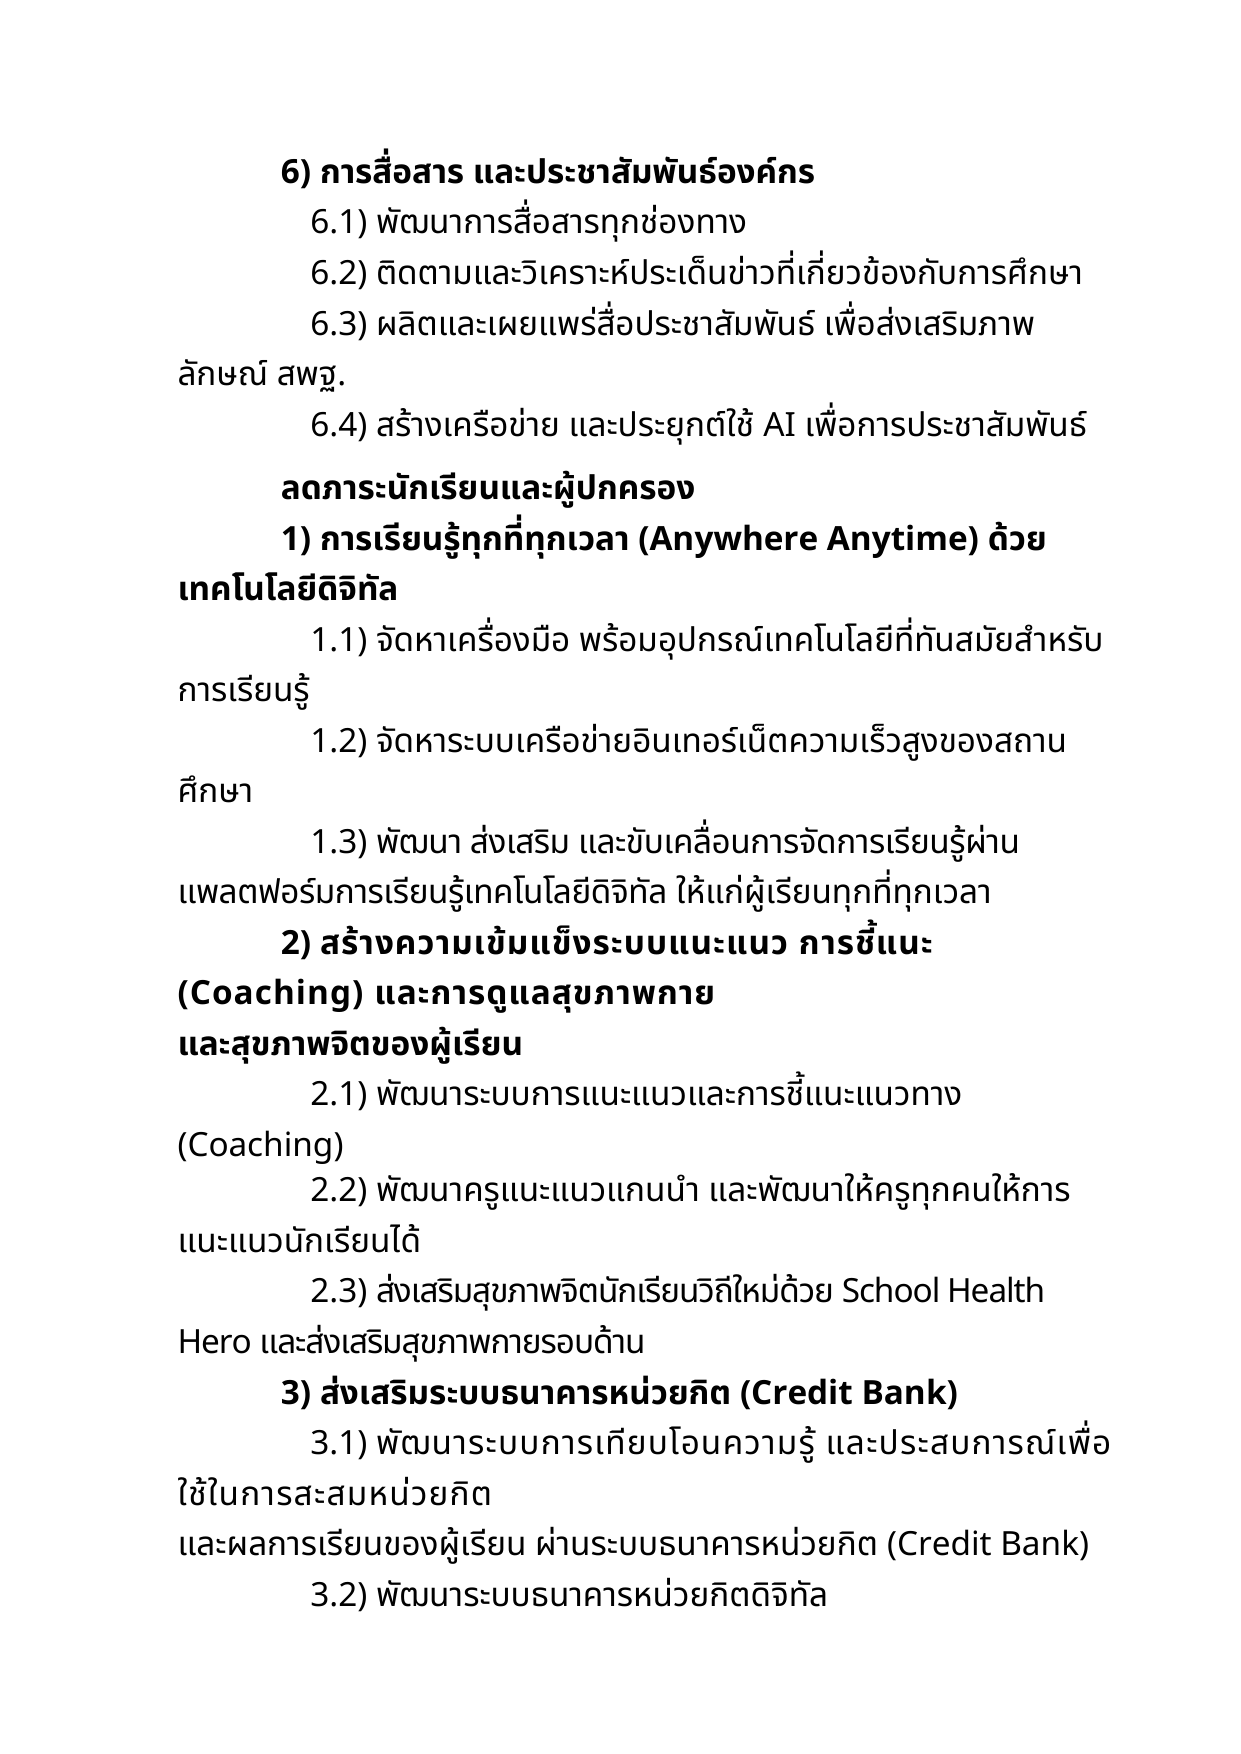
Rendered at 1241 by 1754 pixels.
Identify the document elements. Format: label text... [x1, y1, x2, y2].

text 6) การสื่อสาร และประชาสัมพันธ์องค์กร [177, 148, 1122, 198]
text 1) การเรียนรู้ทุกที่ทุกเวลา (Anywhere Anytime) ด้วยเทคโนโลยีดิจิทัล [177, 514, 1122, 615]
text 3.2) พัฒนาระบบธนาคารหน่วยกิตดิจิทัล [177, 1571, 1122, 1621]
text 3.1) พัฒนาระบบการเทียบโอนความรู้ และประสบการณ์เพื่อใช้ในการสะสมหน่วยกิต และผลการเรียนของผู้เรียน ผ่านระบบธนาคารหน่วยกิต (Credit Bank) [177, 1419, 1122, 1571]
text ลดภาระนักเรียนและผู้ปกครอง [177, 464, 1122, 514]
text 6.2) ติดตามและวิเคราะห์ประเด็นข่าวที่เกี่ยวข้องกับการศึกษา [177, 249, 1122, 299]
text 2.3) ส่งเสริมสุขภาพจิตนักเรียนวิถีใหม่ด้วย School Health Hero และส่งเสริมสุขภาพกายรอบด้าน [177, 1267, 1122, 1368]
text 6.3) ผลิตและเผยแพร่สื่อประชาสัมพันธ์ เพื่อส่งเสริมภาพลักษณ์ สพฐ. [177, 299, 1122, 401]
text 2) สร้างความเข้มแข็งระบบแนะแนว การชี้แนะ (Coaching) และการดูแลสุขภาพกาย และสุขภาพจิตของผู้เรียน [177, 918, 1122, 1070]
text 3) ส่งเสริมระบบธนาคารหน่วยกิต (Credit Bank) [177, 1368, 1122, 1419]
text 1.3) พัฒนา ส่งเสริม และขับเคลื่อนการจัดการเรียนรู้ผ่านแพลตฟอร์มการเรียนรู้เทคโนโลยีดิจิทัล ให้แก่ผู้เรียนทุกที่ทุกเวลา [177, 817, 1122, 918]
text 6.1) พัฒนาการสื่อสารทุกช่องทาง [177, 198, 1122, 249]
text 1.2) จัดหาระบบเครือข่ายอินเทอร์เน็ตความเร็วสูงของสถานศึกษา [177, 716, 1122, 817]
text 2.1) พัฒนาระบบการแนะแนวและการชี้แนะแนวทาง (Coaching) [177, 1070, 1122, 1166]
text 2.2) พัฒนาครูแนะแนวแกนนำ และพัฒนาให้ครูทุกคนให้การแนะแนวนักเรียนได้ [177, 1166, 1122, 1267]
text 1.1) จัดหาเครื่องมือ พร้อมอุปกรณ์เทคโนโลยีที่ทันสมัยสำหรับการเรียนรู้ [177, 615, 1122, 716]
text 6.4) สร้างเครือข่าย และประยุกต์ใช้ AI เพื่อการประชาสัมพันธ์ [177, 401, 1122, 451]
